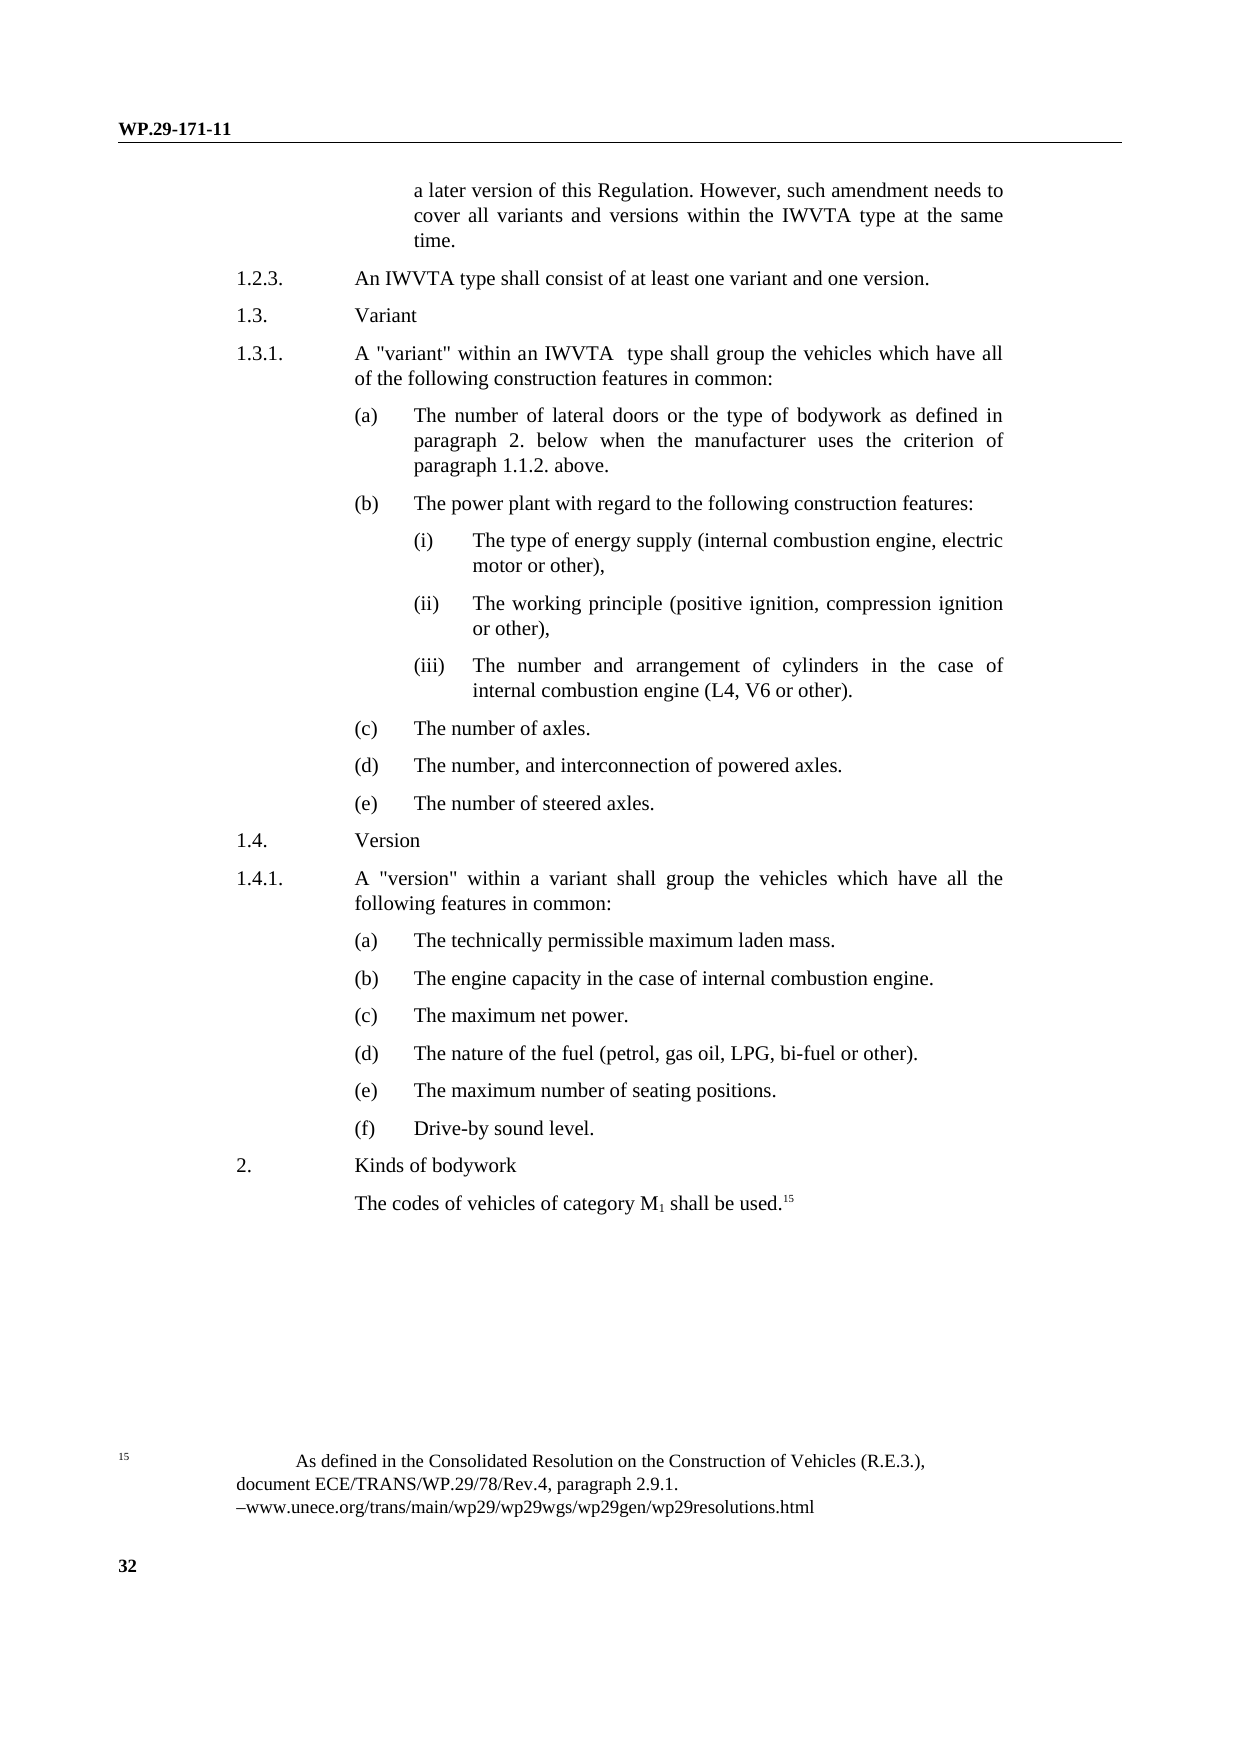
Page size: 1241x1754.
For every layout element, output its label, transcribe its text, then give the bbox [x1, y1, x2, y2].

text (c) The number of axles. [236, 715, 1004, 740]
text (e) The number of steered axles. [236, 790, 1004, 815]
text (a) The number of lateral doors or the type of bodywork as defined in paragraph 2. below when the manufacturer uses the criterion of paragraph 1.1.2. above. [236, 402, 1004, 477]
text (d) The nature of the fuel (petrol, gas oil, LPG, bi-fuel or other). [236, 1040, 1004, 1065]
text (d) The number, and interconnection of powered axles. [236, 752, 1004, 777]
text 2. Kinds of bodywork [236, 1152, 1004, 1177]
text (e) The maximum number of seating positions. [236, 1077, 1004, 1102]
text 1.4. Version [236, 827, 1004, 852]
text (f) Drive-by sound level. [236, 1115, 1004, 1140]
text (a) The technically permissible maximum laden mass. [236, 927, 1004, 952]
text 1.3.1. A "variant" within an IWVTA type shall group the vehicles which have all of the following construction features in common: [236, 340, 1004, 390]
text 1.3. Variant [236, 302, 1004, 327]
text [236, 177, 1004, 252]
text (iii) The number and arrangement of cylinders in the case of internal combustion engine (L4, V6 or other). [236, 652, 1004, 702]
text 1.4.1. A "version" within a variant shall group the vehicles which have all the following features in common: [236, 865, 1004, 915]
text (i) The type of energy supply (internal combustion engine, electric motor or other), [236, 527, 1004, 577]
text (c) The maximum net power. [236, 1002, 1004, 1027]
text 1.2.3. An IWVTA type shall consist of at least one variant and one version. [236, 265, 1004, 290]
text (b) The engine capacity in the case of internal combustion engine. [236, 965, 1004, 990]
text The codes of vehicles of category M1 shall be used. [236, 1190, 1004, 1215]
text (b) The power plant with regard to the following construction features: [236, 490, 1004, 515]
text (ii) The working principle (positive ignition, compression ignition or other), [236, 590, 1004, 640]
